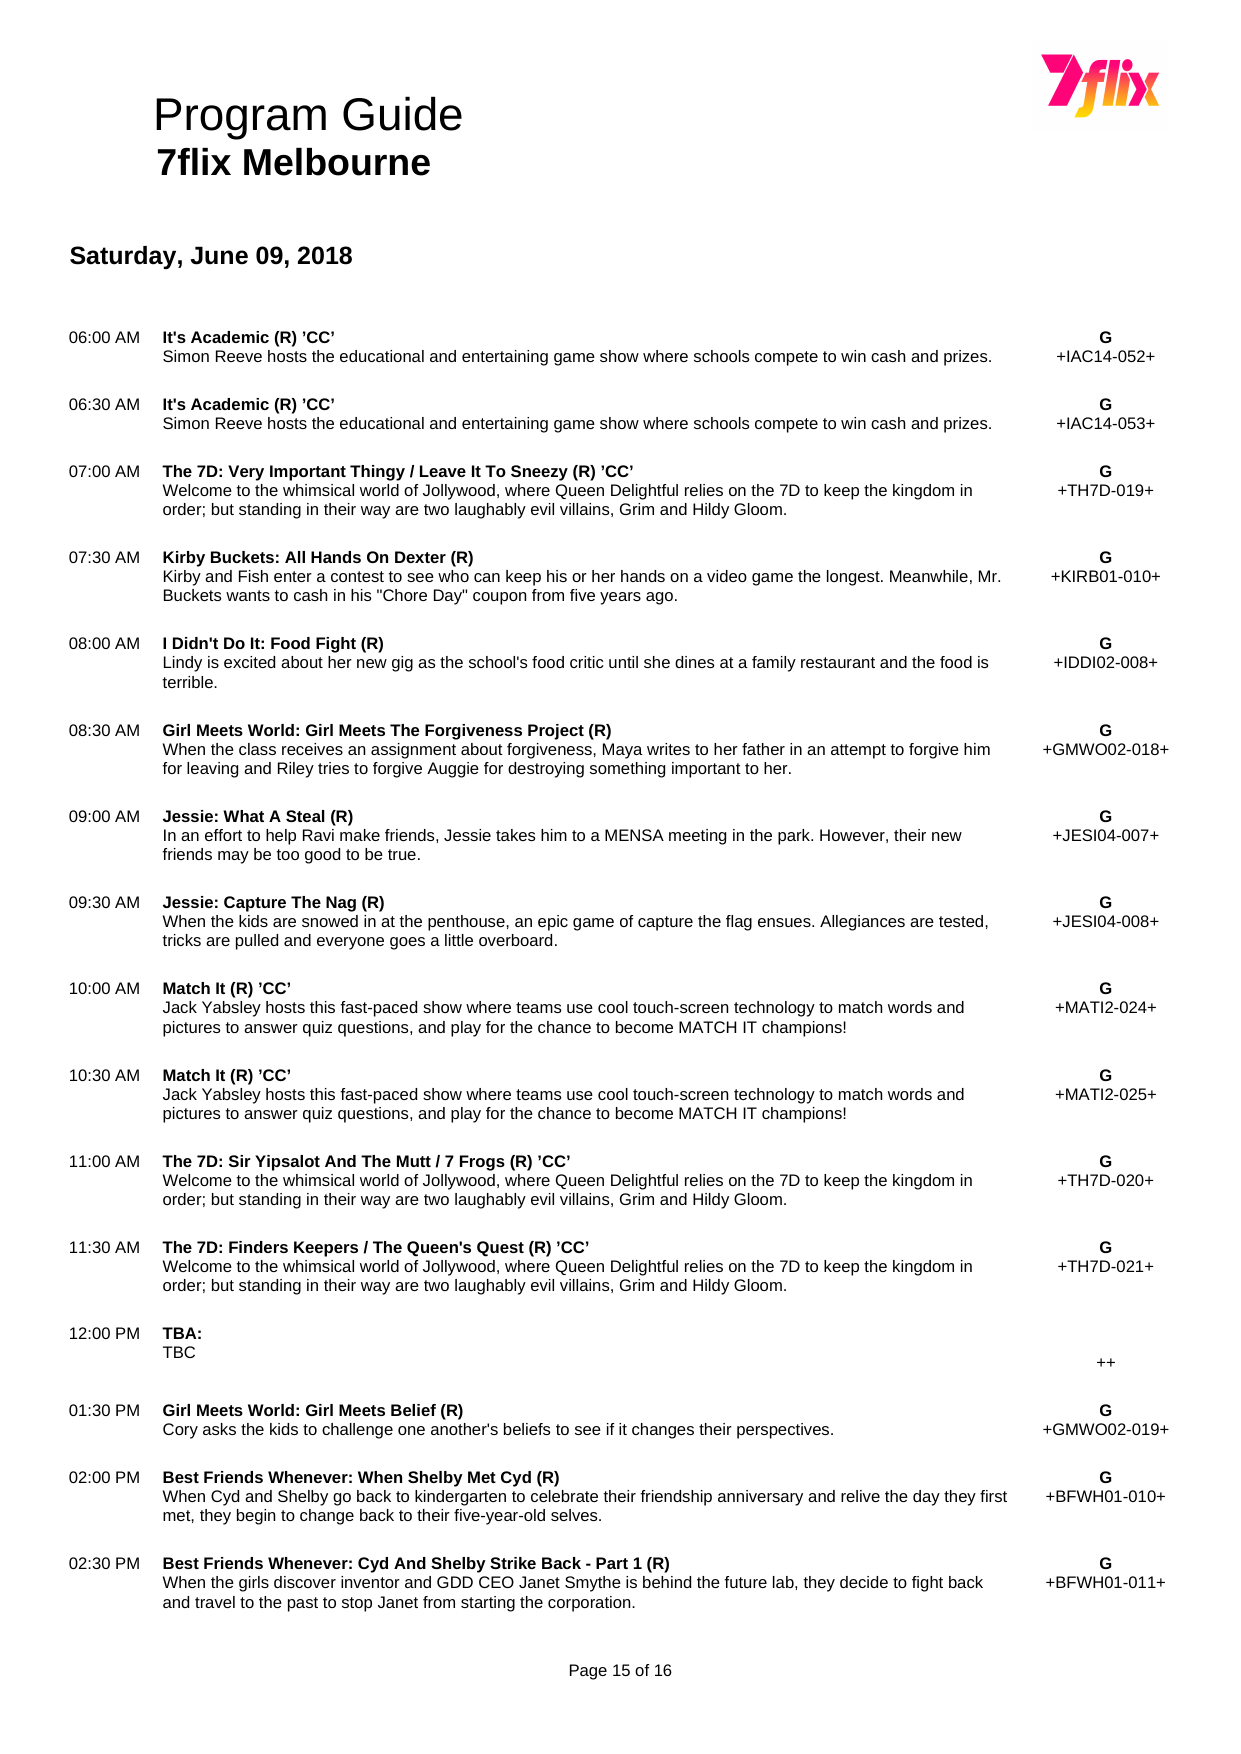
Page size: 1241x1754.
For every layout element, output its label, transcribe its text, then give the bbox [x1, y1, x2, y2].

table_header G +MATI2-024+ [1022, 979, 1189, 1037]
table_header 07:00 AM [51, 462, 151, 519]
table_header I Didn't Do It: Food Fight (R) Lindy is excited about her new gig as the school's food critic until she dines at a family restaurant and the food is terrible. [151, 634, 1022, 692]
table_header 11:00 AM [51, 1152, 151, 1209]
table_header G +JESI04-007+ [1022, 807, 1189, 864]
table_header The 7D: Sir Yipsalot And The Mutt / 7 Frogs (R) ’CC’ Welcome to the whimsical world of Jollywood, where Queen Delightful relies on the 7D to keep the kingdom in order; but standing in their way are two laughably evil villains, Grim and Hildy Gloom. [151, 1152, 1022, 1209]
table_header Jessie: What A Steal (R) In an effort to help Ravi make friends, Jessie takes him to a MENSA meeting in the park. However, their new friends may be too good to be true. [151, 807, 1022, 864]
table_header G +GMWO02-019+ [1022, 1401, 1189, 1439]
table_header Best Friends Whenever: Cyd And Shelby Strike Back - Part 1 (R) When the girls discover inventor and GDD CEO Janet Smythe is behind the future lab, they decide to fight back and travel to the past to stop Janet from starting the corporation. [151, 1554, 1022, 1612]
table_header 02:00 PM [51, 1468, 151, 1525]
table_header Best Friends Whenever: When Shelby Met Cyd (R) When Cyd and Shelby go back to kindergarten to celebrate their friendship anniversary and relive the day they first met, they begin to change back to their five-year-old selves. [151, 1468, 1022, 1525]
table_header 12:00 PM [51, 1324, 151, 1372]
table_header Girl Meets World: Girl Meets The Forgiveness Project (R) When the class receives an assignment about forgiveness, Maya writes to her father in an attempt to forgive him for leaving and Riley tries to forgive Auggie for destroying something important to her. [151, 720, 1022, 778]
table_header 08:00 AM [51, 634, 151, 692]
table_header 02:30 PM [51, 1554, 151, 1612]
table_header G +MATI2-025+ [1022, 1065, 1189, 1123]
table_header 07:30 AM [51, 548, 151, 605]
table_header G +KIRB01-010+ [1022, 548, 1189, 605]
table_header G +TH7D-019+ [1022, 462, 1189, 519]
table_header G +TH7D-021+ [1022, 1238, 1189, 1295]
table_header 09:00 AM [51, 807, 151, 864]
table_header Kirby Buckets: All Hands On Dexter (R) Kirby and Fish enter a contest to see who can keep his or her hands on a video game the longest. Meanwhile, Mr. Buckets wants to cash in his "Chore Day" coupon from five years ago. [151, 548, 1022, 605]
table_header 08:30 AM [51, 720, 151, 778]
table_header It's Academic (R) ’CC’ Simon Reeve hosts the educational and entertaining game show where schools compete to win cash and prizes. [151, 328, 1022, 366]
table_header ++ [1022, 1324, 1189, 1372]
table_header The 7D: Finders Keepers / The Queen's Quest (R) ’CC’ Welcome to the whimsical world of Jollywood, where Queen Delightful relies on the 7D to keep the kingdom in order; but standing in their way are two laughably evil villains, Grim and Hildy Gloom. [151, 1238, 1022, 1295]
table_header 10:30 AM [51, 1065, 151, 1123]
table_header G +JESI04-008+ [1022, 893, 1189, 950]
table_header G +IDDI02-008+ [1022, 634, 1189, 692]
table_header Match It (R) ’CC’ Jack Yabsley hosts this fast-paced show where teams use cool touch-screen technology to match words and pictures to answer quiz questions, and play for the chance to become MATCH IT champions! [151, 1065, 1022, 1123]
table_header 11:30 AM [51, 1238, 151, 1295]
table_header G +BFWH01-011+ [1022, 1554, 1189, 1612]
table_header G +BFWH01-010+ [1022, 1468, 1189, 1525]
table_header 06:00 AM [51, 328, 151, 366]
table_header TBA: TBC [151, 1324, 1022, 1372]
table_header G +TH7D-020+ [1022, 1152, 1189, 1209]
table_header Girl Meets World: Girl Meets Belief (R) Cory asks the kids to challenge one another's beliefs to see if it changes their perspectives. [151, 1401, 1022, 1439]
table_header 09:30 AM [51, 893, 151, 950]
table_header Jessie: Capture The Nag (R) When the kids are snowed in at the penthouse, an epic game of capture the flag ensues. Allegiances are tested, tricks are pulled and everyone goes a little overboard. [151, 893, 1022, 950]
table_header 06:30 AM [51, 395, 151, 433]
table_header G +IAC14-053+ [1022, 395, 1189, 433]
table_header 10:00 AM [51, 979, 151, 1037]
table_header G +GMWO02-018+ [1022, 720, 1189, 778]
table_header The 7D: Very Important Thingy / Leave It To Sneezy (R) ’CC’ Welcome to the whimsical world of Jollywood, where Queen Delightful relies on the 7D to keep the kingdom in order; but standing in their way are two laughably evil villains, Grim and Hildy Gloom. [151, 462, 1022, 519]
table_header Match It (R) ’CC’ Jack Yabsley hosts this fast-paced show where teams use cool touch-screen technology to match words and pictures to answer quiz questions, and play for the chance to become MATCH IT champions! [151, 979, 1022, 1037]
table_header It's Academic (R) ’CC’ Simon Reeve hosts the educational and entertaining game show where schools compete to win cash and prizes. [151, 395, 1022, 433]
table_header G +IAC14-052+ [1022, 328, 1189, 366]
table_header 01:30 PM [51, 1401, 151, 1439]
picture [1031, 41, 1170, 131]
text Saturday, June 09, 2018 [62, 241, 1178, 270]
